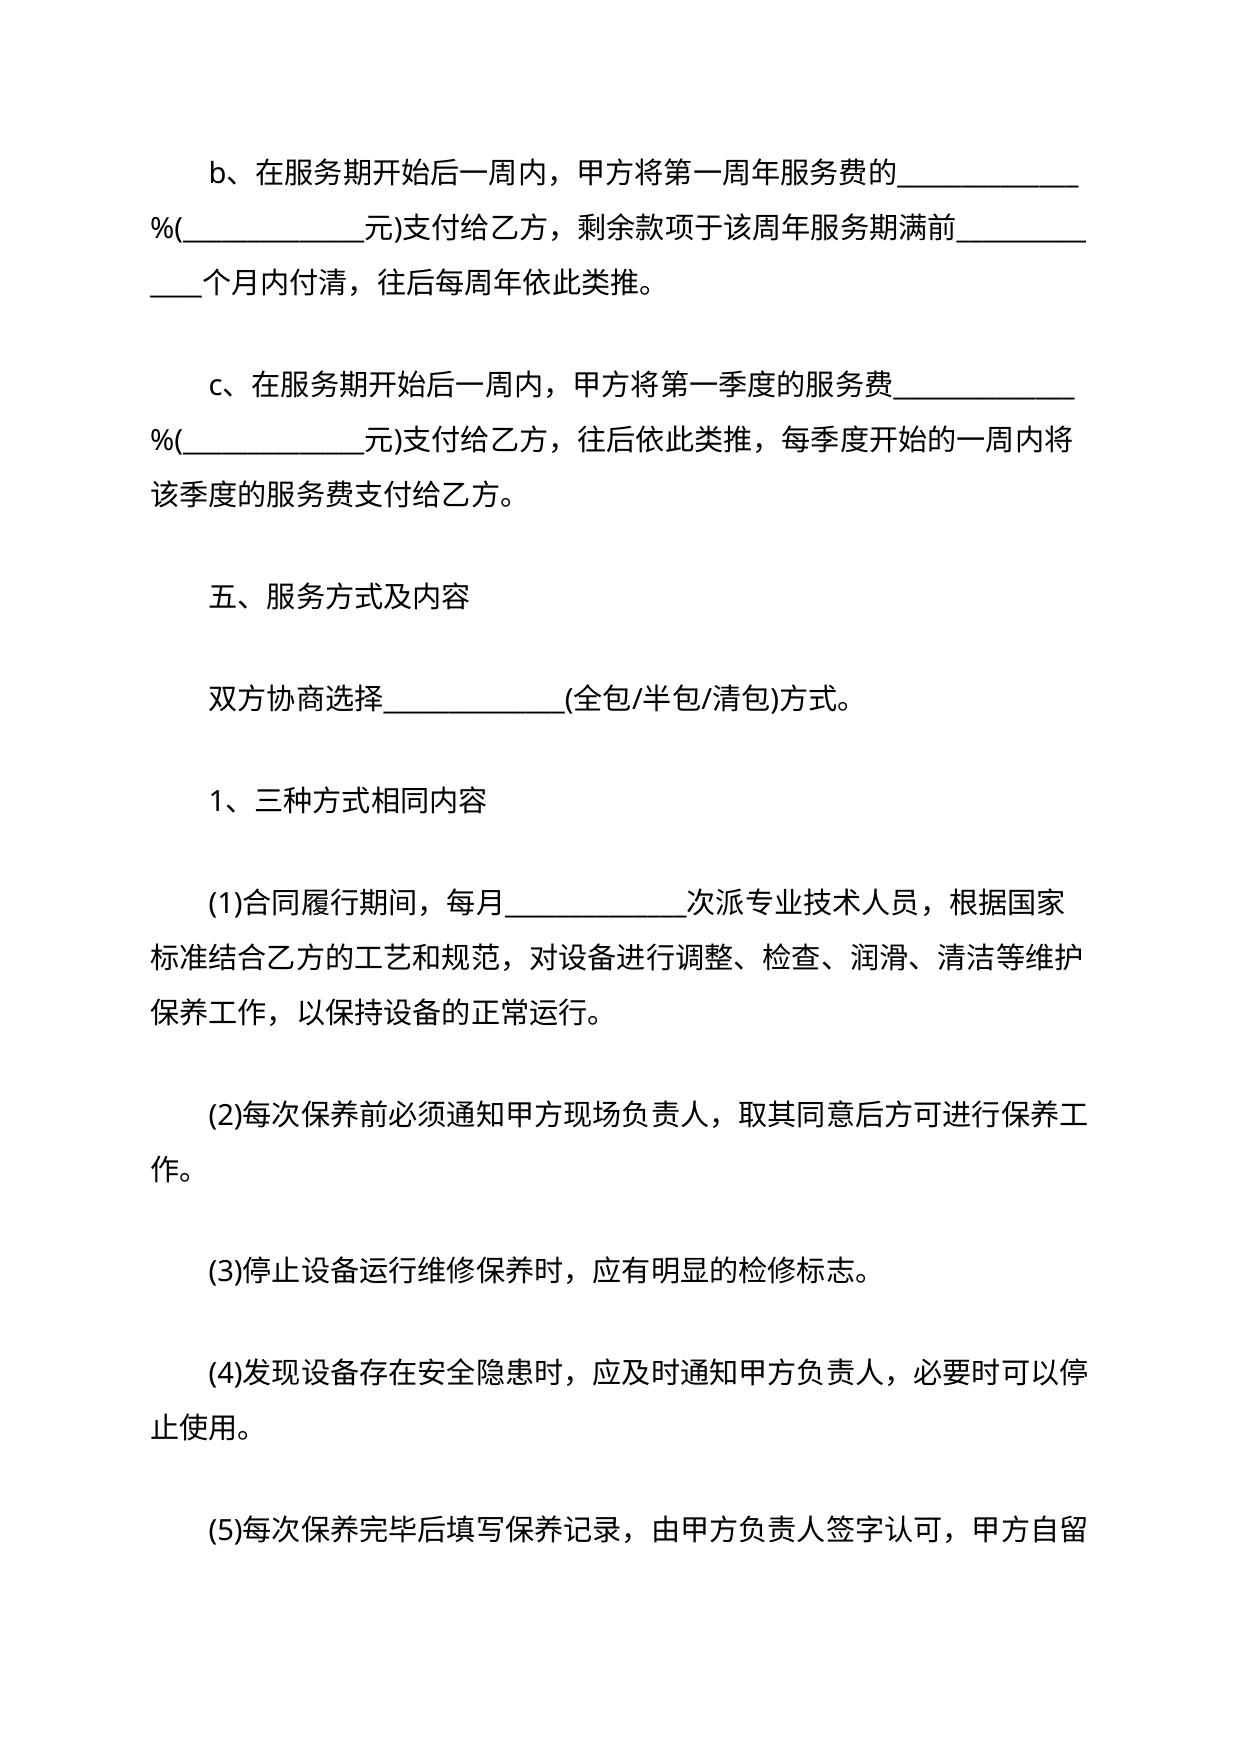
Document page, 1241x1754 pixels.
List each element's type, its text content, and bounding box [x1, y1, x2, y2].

text c、在服务期开始后一周内，甲方将第一季度的服务费______________%(______________元)支付给乙方，往后依此类推，每季度开始的一周内将该季度的服务费支付给乙方。 [150, 362, 1090, 514]
text (3)停止设备运行维修保养时，应有明显的检修标志。 [150, 1248, 1090, 1290]
text (2)每次保养前必须通知甲方现场负责人，取其同意后方可进行保养工作。 [150, 1091, 1090, 1188]
text 双方协商选择______________(全包/半包/清包)方式。 [150, 676, 1090, 718]
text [150, 1507, 1090, 1549]
text 五、服务方式及内容 [150, 574, 1090, 616]
text (1)合同履行期间，每月______________次派专业技术人员，根据国家标准结合乙方的工艺和规范，对设备进行调整、检查、润滑、清洁等维护保养工作，以保持设备的正常运行。 [150, 879, 1090, 1032]
text 1、三种方式相同内容 [150, 777, 1090, 820]
text b、在服务期开始后一周内，甲方将第一周年服务费的______________%(______________元)支付给乙方，剩余款项于该周年服务期满前______________个月内付清，往后每周年依此类推。 [150, 150, 1090, 302]
text (4)发现设备存在安全隐患时，应及时通知甲方负责人，必要时可以停止使用。 [150, 1350, 1090, 1447]
